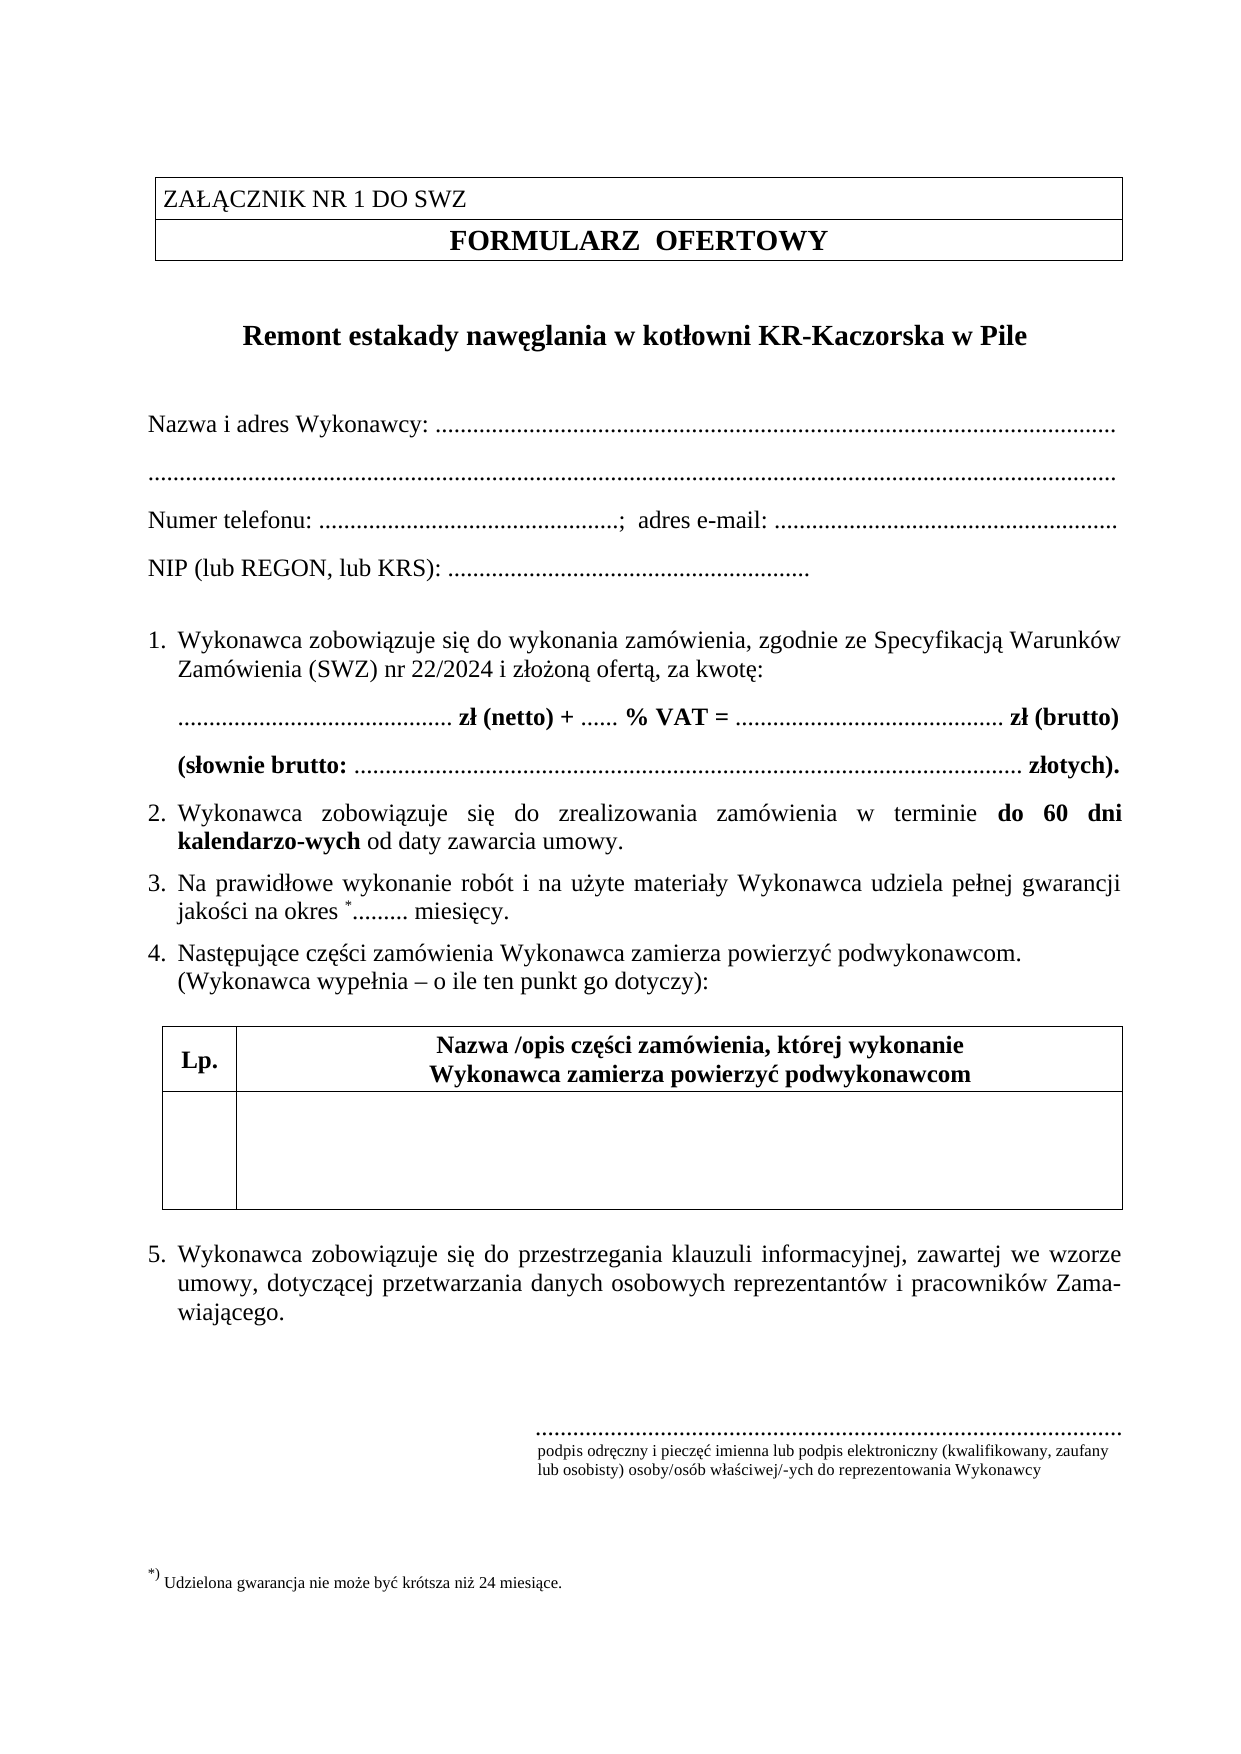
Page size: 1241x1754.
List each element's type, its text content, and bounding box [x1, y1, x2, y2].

text *) Udzielona gwarancja nie może być krótsza niż 24 miesiące. [148, 1565, 1122, 1594]
list Następujące części zamówienia Wykonawca zamierza powierzyć podwykonawcom. [148, 938, 1122, 966]
list Wykonawca zobowiązuje się do wykonania zamówienia, zgodnie ze Specyfikacją Warunków Zamówienia (SWZ) nr 22/2024 i złożoną ofertą, za kwotę: [148, 625, 1122, 683]
table_header Lp. [163, 1027, 236, 1091]
text podpis odręczny i pieczęć imienna lub podpis elektroniczny (kwalifikowany, zaufany [537, 1440, 1122, 1459]
text NIP (lub REGON, lub KRS): .......................................................... [148, 553, 1122, 582]
list Na prawidłowe wykonanie robót i na użyte materiały Wykonawca udziela pełnej gwarancji jakości na okres *......... miesięcy. [148, 868, 1122, 925]
text Nazwa i adres Wykonawcy: ............................................................................................................. [148, 409, 1122, 438]
list Wykonawca zobowiązuje się do przestrzegania klauzuli informacyjnej, zawartej we wzorze umowy, dotyczącej przetwarzania danych osobowych reprezentantów i pracowników Zama-wiającego. [148, 1239, 1122, 1325]
table_cell [237, 1092, 1122, 1209]
text Remont estakady nawęglania w kotłowni KR-Kaczorska w Pile [148, 318, 1122, 352]
table_cell FORMULARZ OFERTOWY [156, 220, 1122, 260]
text (słownie brutto: ........................................................................................................... złotych). [177, 750, 1122, 778]
text ............................................ zł (netto) + ...... % VAT = ........................................... zł (brutto) [177, 702, 1122, 731]
text Numer telefonu: ................................................; adres e-mail: ....................................................... [148, 505, 1122, 534]
text lub osobisty) osoby/osób właściwej/-ych do reprezentowania Wykonawcy [537, 1459, 1122, 1479]
text (Wykonawca wypełnia – o ile ten punkt go dotyczy): [148, 966, 1122, 995]
text ........................................................................................................................................................... [148, 457, 1122, 486]
table_header ZAŁĄCZNIK NR 1 DO SWZ [156, 178, 1122, 218]
table_header Nazwa /opis części zamówienia, której wykonanie Wykonawca zamierza powierzyć podwykonawcom [237, 1027, 1122, 1091]
text .............................................................................................. [148, 1412, 1122, 1440]
list Wykonawca zobowiązuje się do zrealizowania zamówienia w terminie do 60 dni kalendarzo-wych od daty zawarcia umowy. [148, 798, 1122, 855]
table_cell [163, 1092, 236, 1209]
